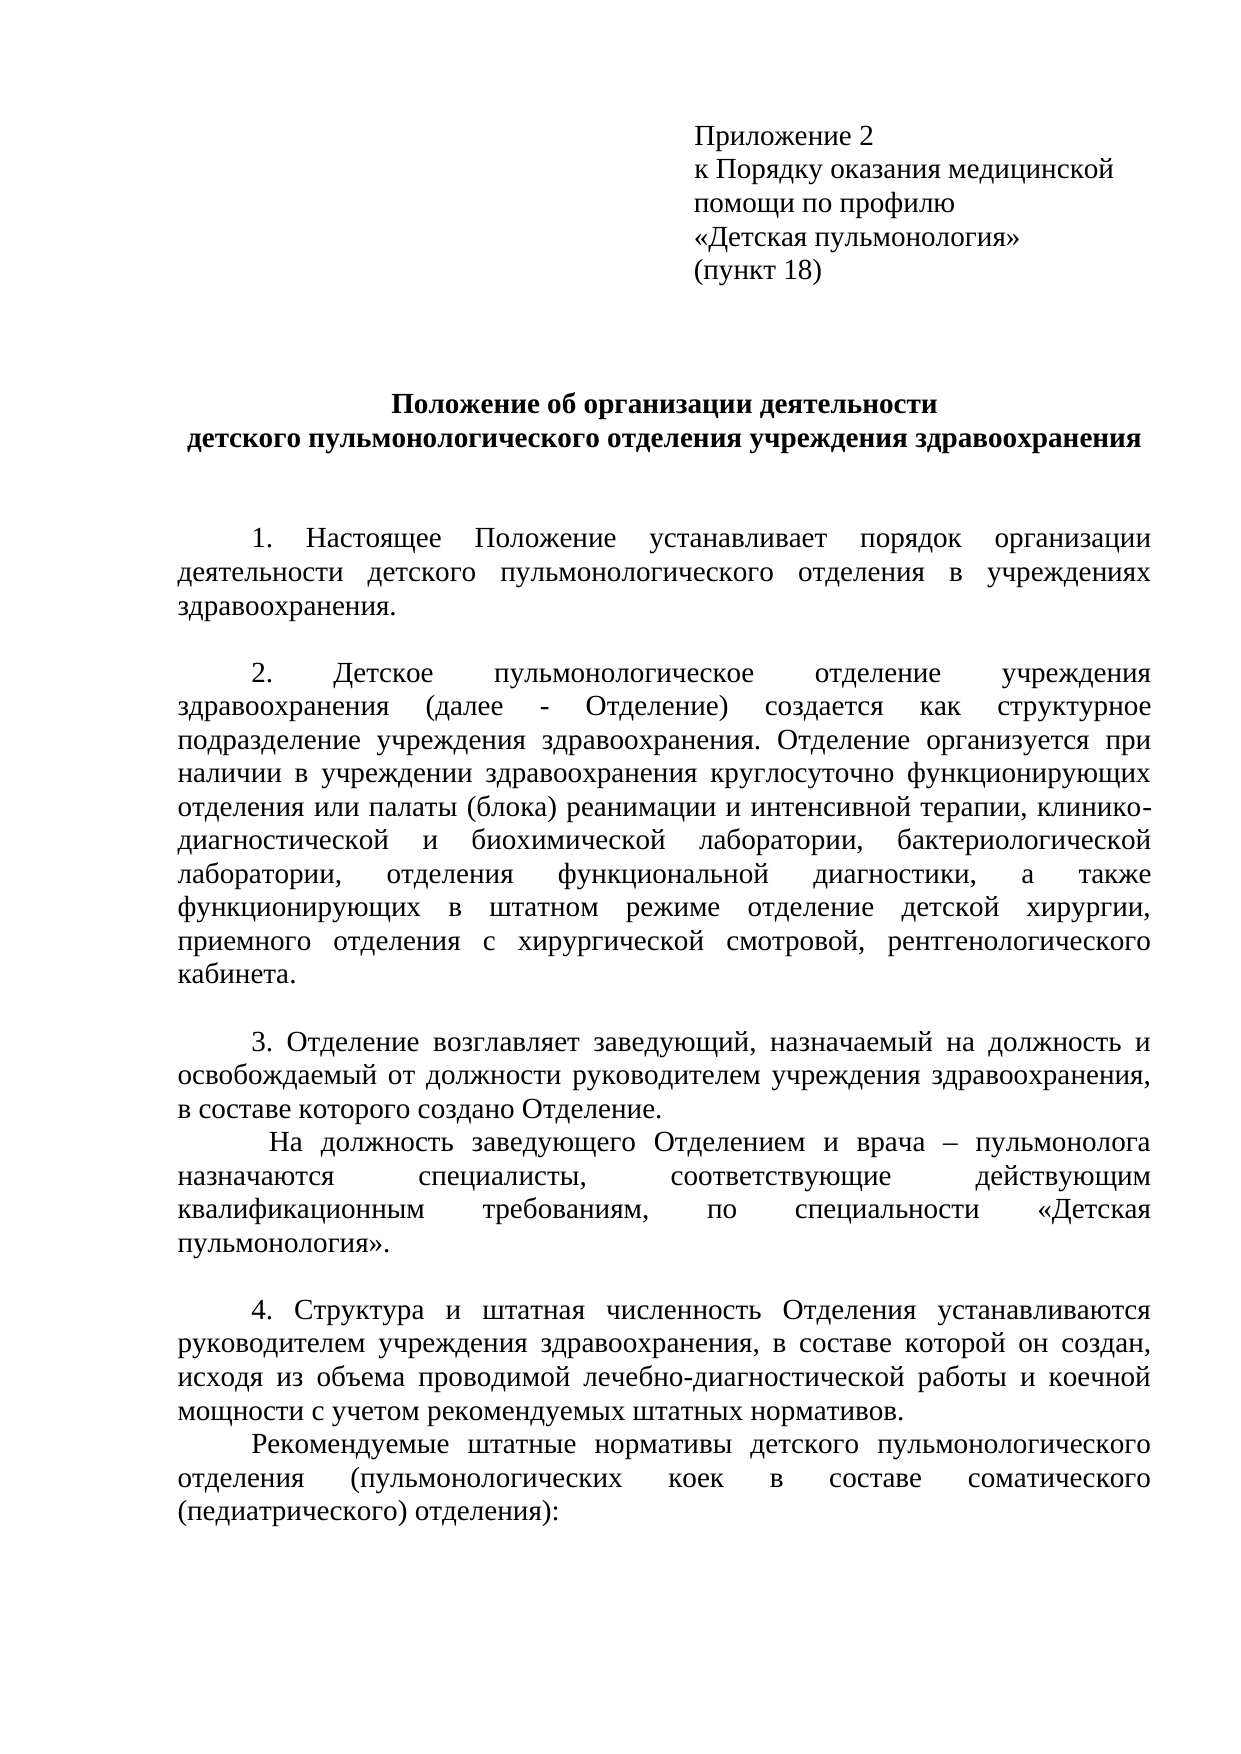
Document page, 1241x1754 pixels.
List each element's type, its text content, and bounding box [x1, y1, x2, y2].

text к Порядку оказания медицинской [694, 152, 1152, 185]
text «Детская пульмонология» [620, 219, 1152, 252]
text Рекомендуемые штатные нормативы детского пульмонологического отделения (пульмонологических коек в составе соматического (педиатрического) отделения): [177, 1426, 1152, 1527]
text На должность заведующего Отделением и врача – пульмонолога назначаются специалисты, соответствующие действующим квалификационным требованиям, по специальности «Детская пульмонология». [177, 1124, 1152, 1258]
text детского пульмонологического отделения учреждения здравоохранения [177, 420, 1152, 453]
text 1. Настоящее Положение устанавливает порядок организации деятельности детского пульмонологического отделения в учреждениях здравоохранения. [177, 521, 1152, 621]
text (пункт 18) [620, 252, 1152, 286]
text Приложение 2 [694, 118, 1152, 152]
text 2. Детское пульмонологическое отделение учреждения здравоохранения (далее - Отделение) создается как структурное подразделение учреждения здравоохранения. Отделение организуется при наличии в учреждении здравоохранения круглосуточно функционирующих отделения или палаты (блока) реанимации и интенсивной терапии, клинико-диагностической и биохимической лаборатории, бактериологической лаборатории, отделения функциональной диагностики, а также функционирующих в штатном режиме отделение детской хирургии, приемного отделения с хирургической смотровой, рентгенологического кабинета. [177, 655, 1152, 990]
text помощи по профилю [620, 185, 1152, 219]
text 3. Отделение возглавляет заведующий, назначаемый на должность и освобождаемый от должности руководителем учреждения здравоохранения, в составе которого создано Отделение. [177, 1024, 1152, 1124]
text Положение об организации деятельности [177, 386, 1152, 420]
text 4. Структура и штатная численность Отделения устанавливаются руководителем учреждения здравоохранения, в составе которой он создан, исходя из объема проводимой лечебно-диагностической работы и коечной мощности с учетом рекомендуемых штатных нормативов. [177, 1292, 1152, 1426]
